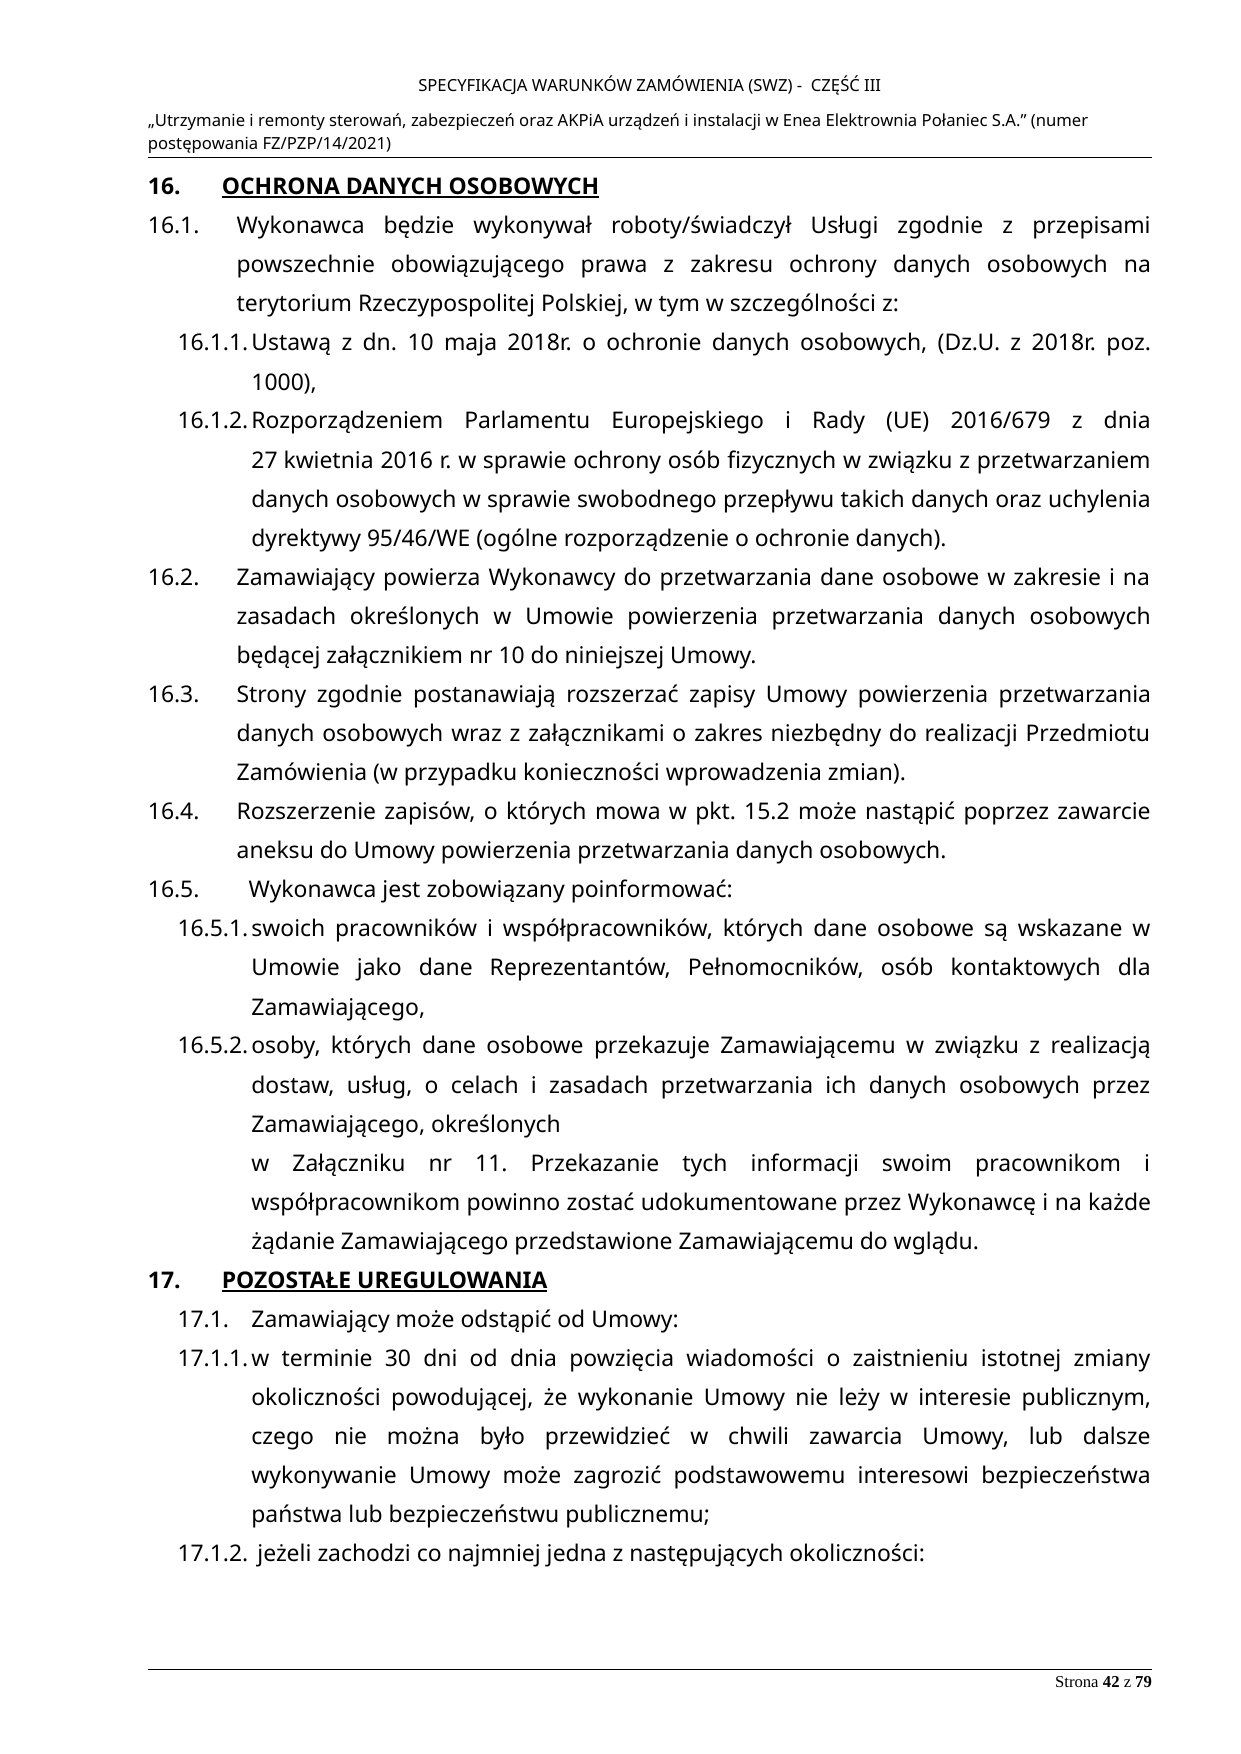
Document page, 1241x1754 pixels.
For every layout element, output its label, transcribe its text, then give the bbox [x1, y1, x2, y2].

subtitle Wykonawca jest zobowiązany poinformować: [148, 873, 1152, 904]
subtitle swoich pracowników i współpracowników, których dane osobowe są wskazane w Umowie jako dane Reprezentantów, Pełnomocników, osób kontaktowych dla Zamawiającego, [177, 912, 1152, 1022]
subtitle Rozszerzenie zapisów, o których mowa w pkt. 15.2 może nastąpić poprzez zawarcie aneksu do Umowy powierzenia przetwarzania danych osobowych. [148, 795, 1152, 865]
subtitle Zamawiający powierza Wykonawcy do przetwarzania dane osobowe w zakresie i na zasadach określonych w Umowie powierzenia przetwarzania danych osobowych będącej załącznikiem nr 10 do niniejszej Umowy. [148, 561, 1152, 670]
subtitle POZOSTAŁE UREGULOWANIA [148, 1264, 1152, 1295]
subtitle Zamawiający może odstąpić od Umowy: [177, 1303, 1152, 1334]
subtitle Rozporządzeniem Parlamentu Europejskiego i Rady (UE) 2016/679 z dnia 27 kwietnia 2016 r. w sprawie ochrony osób fizycznych w związku z przetwarzaniem danych osobowych w sprawie swobodnego przepływu takich danych oraz uchylenia dyrektywy 95/46/WE (ogólne rozporządzenie o ochronie danych). [177, 404, 1152, 553]
subtitle jeżeli zachodzi co najmniej jedna z następujących okoliczności: [177, 1537, 1152, 1568]
subtitle Strony zgodnie postanawiają rozszerzać zapisy Umowy powierzenia przetwarzania danych osobowych wraz z załącznikami o zakres niezbędny do realizacji Przedmiotu Zamówienia (w przypadku konieczności wprowadzenia zmian). [148, 678, 1152, 787]
subtitle w terminie 30 dni od dnia powzięcia wiadomości o zaistnieniu istotnej zmiany okoliczności powodującej, że wykonanie Umowy nie leży w interesie publicznym, czego nie można było przewidzieć w chwili zawarcia Umowy, lub dalsze wykonywanie Umowy może zagrozić podstawowemu interesowi bezpieczeństwa państwa lub bezpieczeństwu publicznemu; [177, 1342, 1152, 1529]
subtitle w Załączniku nr 11. Przekazanie tych informacji swoim pracownikom i współpracownikom powinno zostać udokumentowane przez Wykonawcę i na każde żądanie Zamawiającego przedstawione Zamawiającemu do wglądu. [251, 1147, 1152, 1256]
subtitle osoby, których dane osobowe przekazuje Zamawiającemu w związku z realizacją dostaw, usług, o celach i zasadach przetwarzania ich danych osobowych przez Zamawiającego, określonych [177, 1029, 1152, 1139]
subtitle Wykonawca będzie wykonywał roboty/świadczył Usługi zgodnie z przepisami powszechnie obowiązującego prawa z zakresu ochrony danych osobowych na terytorium Rzeczypospolitej Polskiej, w tym w szczególności z: [148, 209, 1152, 318]
subtitle Ochrona danych osobowych [148, 170, 1152, 201]
subtitle Ustawą z dn. 10 maja 2018r. o ochronie danych osobowych, (Dz.U. z 2018r. poz. 1000), [177, 326, 1152, 397]
